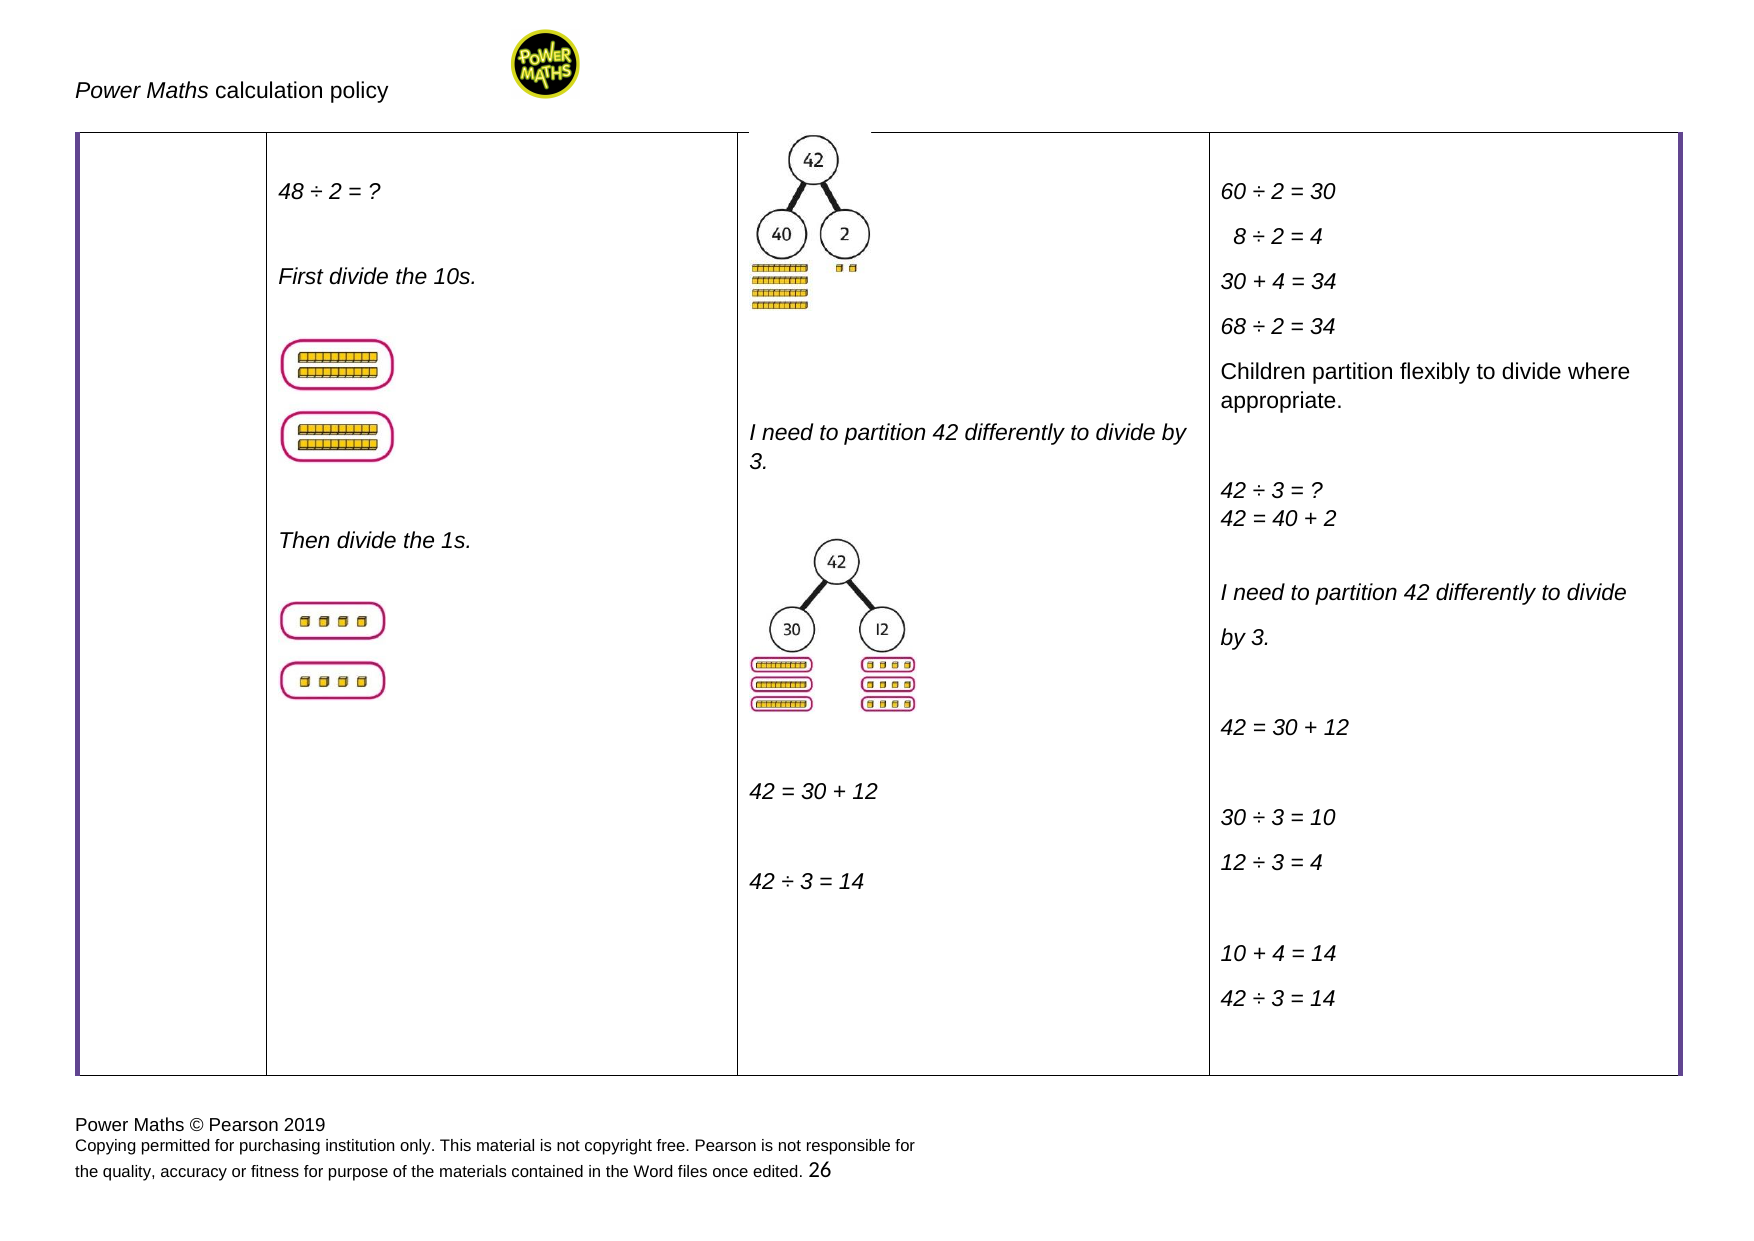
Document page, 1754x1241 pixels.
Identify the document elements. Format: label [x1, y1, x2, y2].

table_cell [738, 133, 1209, 1075]
picture [278, 336, 396, 464]
table_cell [80, 133, 266, 1075]
picture [749, 537, 917, 714]
picture [510, 29, 580, 99]
picture [749, 132, 872, 311]
picture [278, 601, 387, 701]
table_cell [267, 133, 737, 1075]
table_cell [1210, 133, 1678, 1075]
